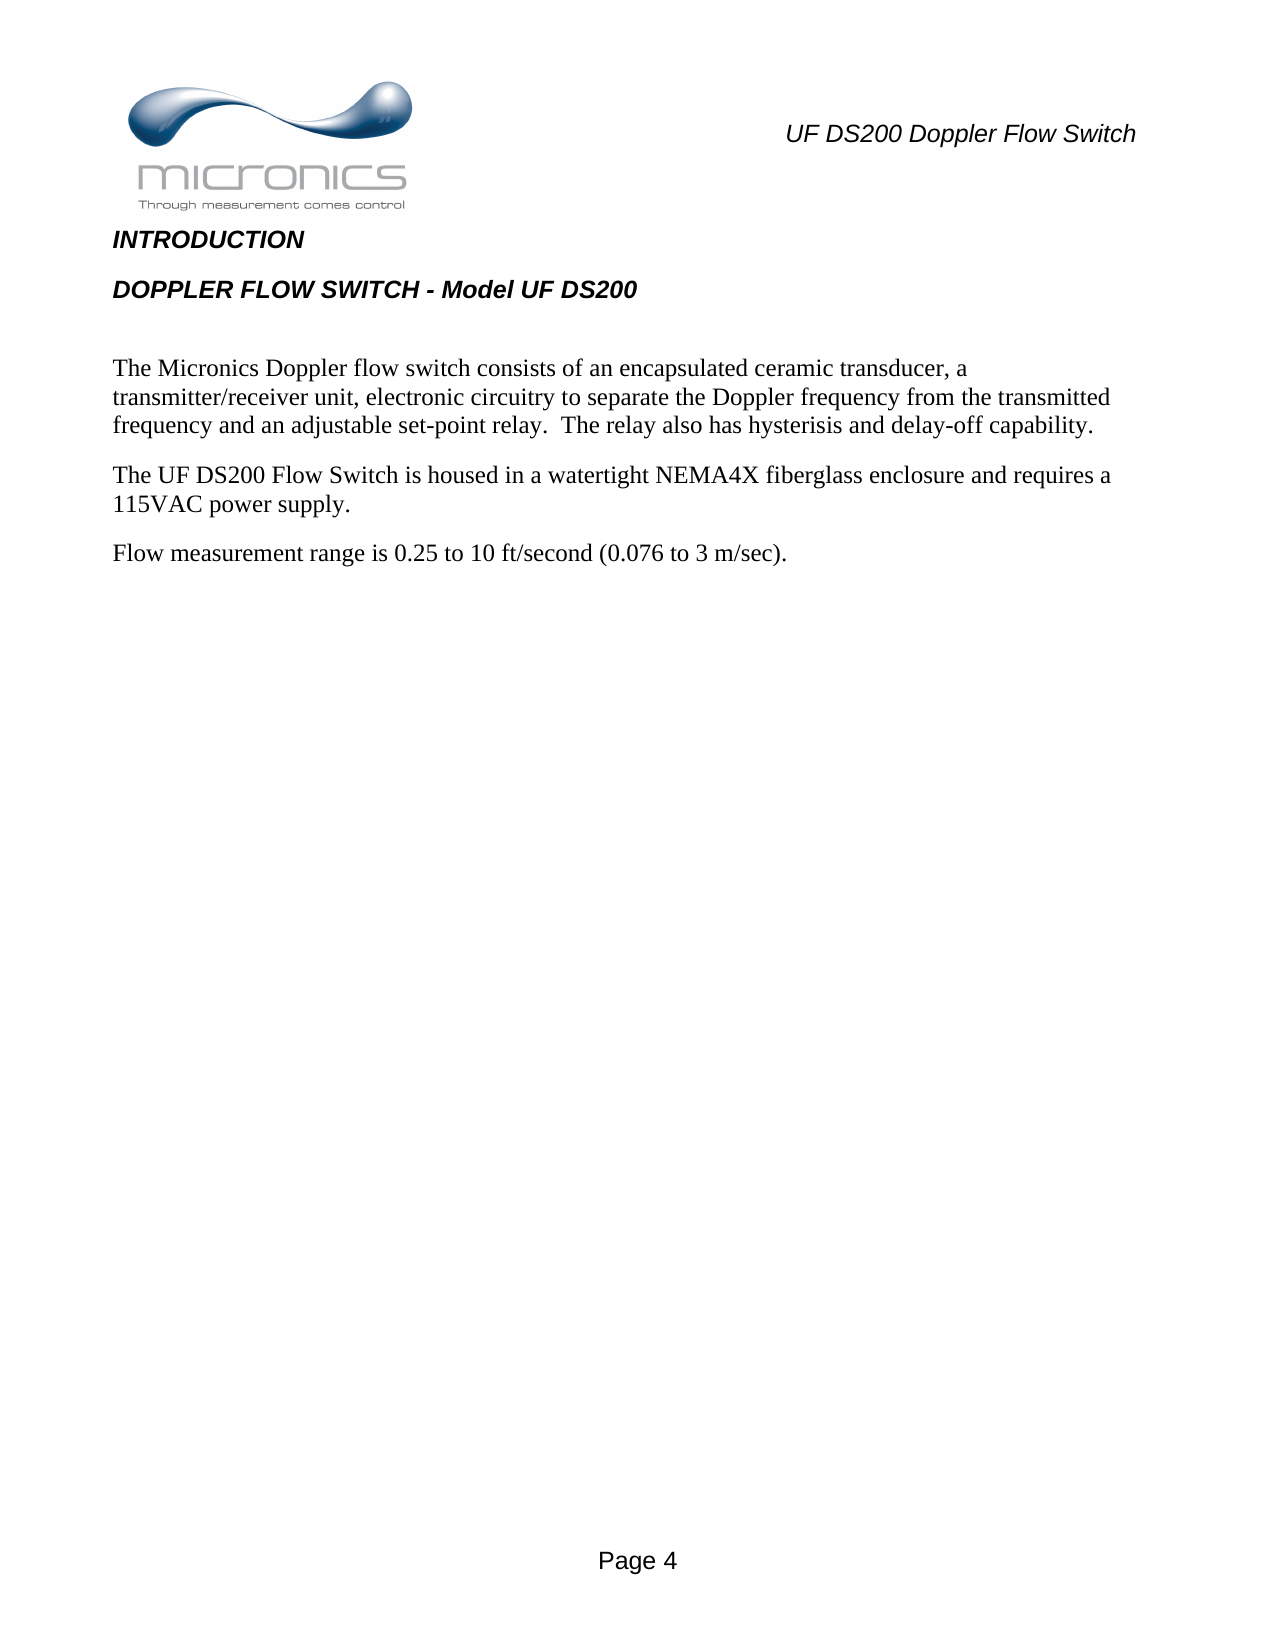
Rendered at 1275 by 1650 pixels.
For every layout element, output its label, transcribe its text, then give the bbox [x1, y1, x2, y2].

text The UF DS200 Flow Switch is housed in a watertight NEMA4X fiberglass enclosure and requires a 115VAC power supply. [112, 460, 1162, 517]
subtitle INTRODUCTION [112, 225, 1162, 254]
subtitle DOPPLER FLOW SWITCH - Model UF DS200 [112, 274, 1162, 303]
text Flow measurement range is 0.25 to 10 ft/second (0.076 to 3 m/sec). [112, 538, 1162, 567]
text The Micronics Doppler flow switch consists of an encapsulated ceramic transducer, a transmitter/receiver unit, electronic circuitry to separate the Doppler frequency from the transmitted frequency and an adjustable set-point relay. The relay also has hysterisis and delay-off capability. [112, 353, 1162, 439]
